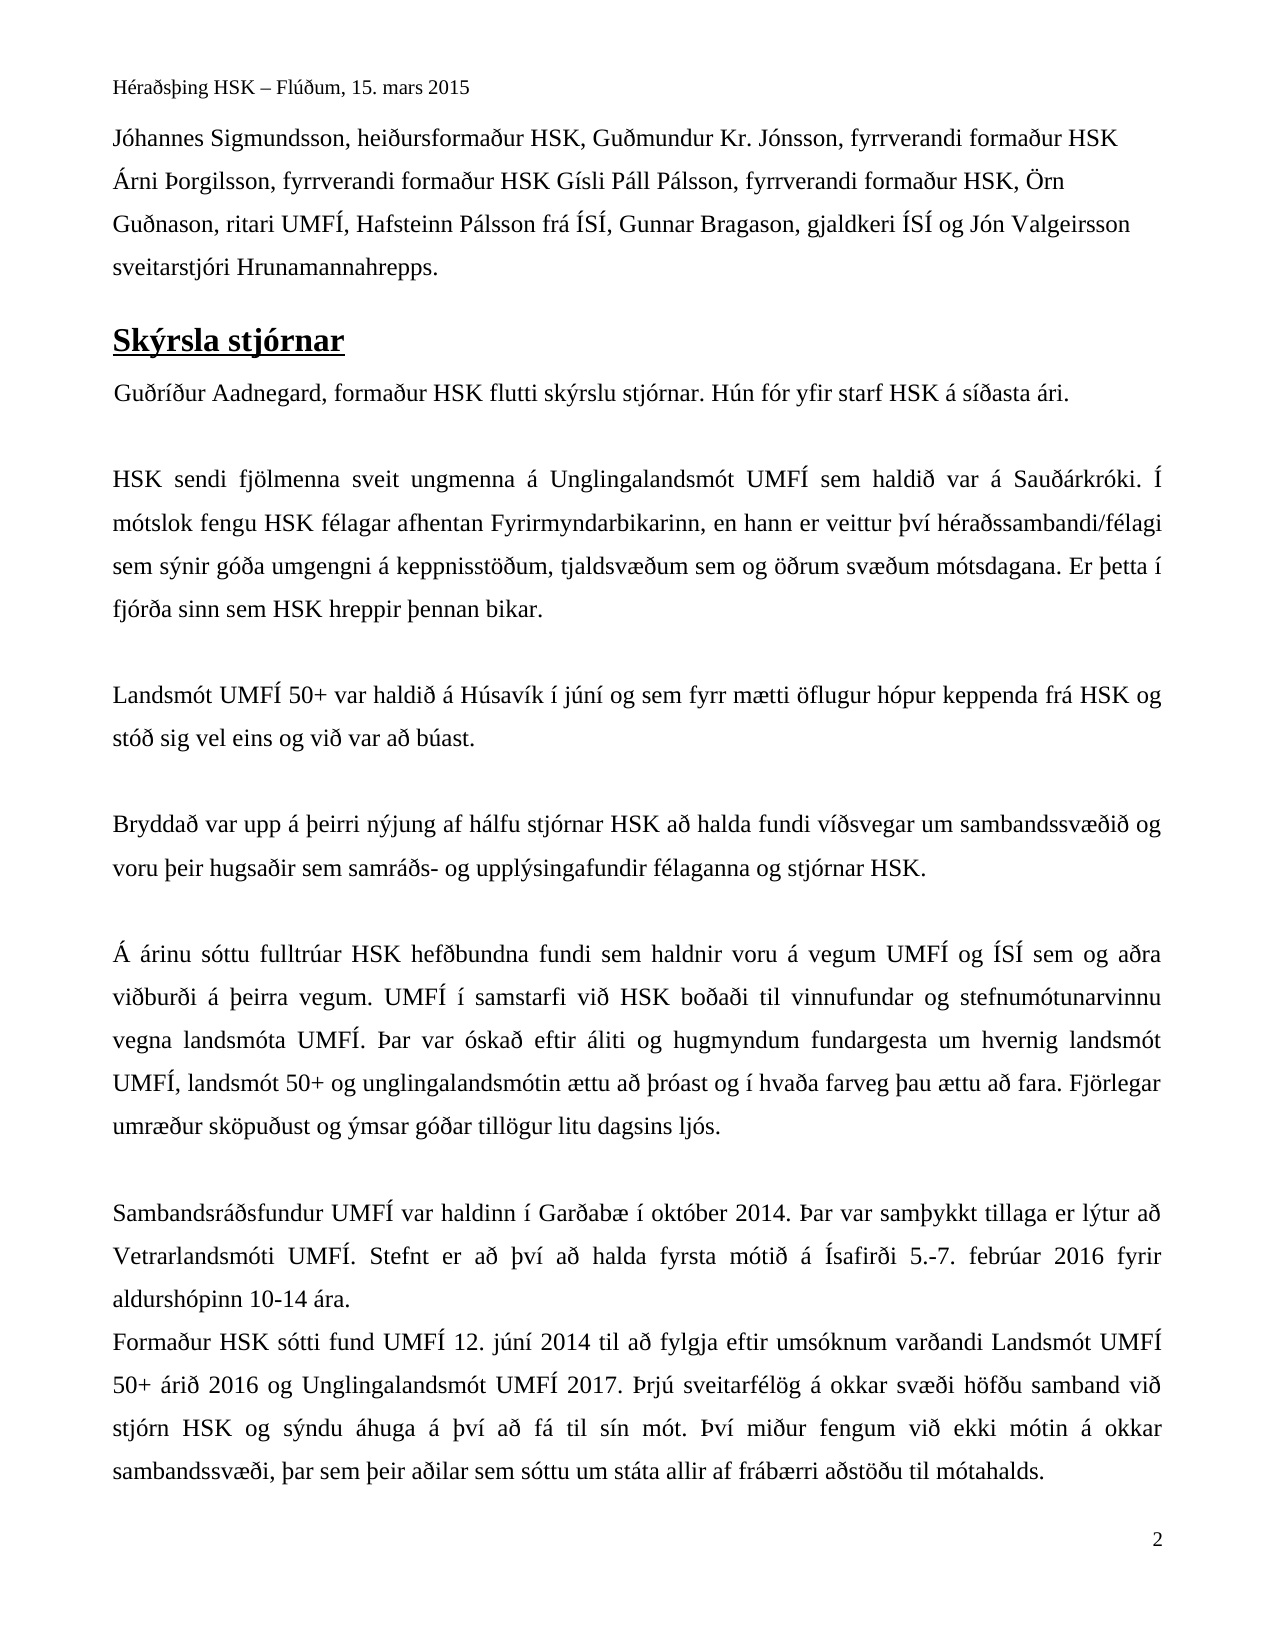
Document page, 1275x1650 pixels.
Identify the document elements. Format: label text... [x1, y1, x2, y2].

text Skýrsla stjórnar [112, 321, 1163, 359]
text Sambandsráðsfundur UMFÍ var haldinn í Garðabæ í október 2014. Þar var samþykkt tillaga er lýtur að Vetrarlandsmóti UMFÍ. Stefnt er að því að halda fyrsta mótið á Ísafirði 5.-7. febrúar 2016 fyrir aldurshópinn 10-14 ára. [112, 1198, 1163, 1313]
text Guðríður Aadnegard, formaður HSK flutti skýrslu stjórnar. Hún fór yfir starf HSK á síðasta ári. [112, 378, 1163, 407]
text Á árinu sóttu fulltrúar HSK hefðbundna fundi sem haldnir voru á vegum UMFÍ og ÍSÍ sem og aðra viðburði á þeirra vegum. UMFÍ í samstarfi við HSK boðaði til vinnufundar og stefnumótunarvinnu vegna landsmóta UMFÍ. Þar var óskað eftir áliti og hugmyndum fundargesta um hvernig landsmót UMFÍ, landsmót 50+ og unglingalandsmótin ættu að þróast og í hvaða farveg þau ættu að fara. Fjörlegar umræður sköpuðust og ýmsar góðar tillögur litu dagsins ljós. [112, 939, 1163, 1140]
text HSK sendi fjölmenna sveit ungmenna á Unglingalandsmót UMFÍ sem haldið var á Sauðárkróki. Í mótslok fengu HSK félagar afhentan Fyrirmyndarbikarinn, en hann er veittur því héraðssambandi/félagi sem sýnir góða umgengni á keppnisstöðum, tjaldsvæðum sem og öðrum svæðum mótsdagana. Er þetta í fjórða sinn sem HSK hreppir þennan bikar. [112, 464, 1163, 623]
text Bryddað var upp á þeirri nýjung af hálfu stjórnar HSK að halda fundi víðsvegar um sambandssvæðið og voru þeir hugsaðir sem samráðs- og upplýsingafundir félaganna og stjórnar HSK. [112, 809, 1163, 881]
text Landsmót UMFÍ 50+ var haldið á Húsavík í júní og sem fyrr mætti öflugur hópur keppenda frá HSK og stóð sig vel eins og við var að búast. [112, 680, 1163, 752]
text Formaður HSK sótti fund UMFÍ 12. júní 2014 til að fylgja eftir umsóknum varðandi Landsmót UMFÍ 50+ árið 2016 og Unglingalandsmót UMFÍ 2017. Þrjú sveitarfélög á okkar svæði höfðu samband við stjórn HSK og sýndu áhuga á því að fá til sín mót. Því miður fengum við ekki mótin á okkar sambandssvæði, þar sem þeir aðilar sem sóttu um státa allir af frábærri aðstöðu til mótahalds. [112, 1327, 1163, 1485]
text Jóhannes Sigmundsson, heiðursformaður HSK, Guðmundur Kr. Jónsson, fyrrverandi formaður HSK Árni Þorgilsson, fyrrverandi formaður HSK Gísli Páll Pálsson, fyrrverandi formaður HSK, Örn Guðnason, ritari UMFÍ, Hafsteinn Pálsson frá ÍSÍ, Gunnar Bragason, gjaldkeri ÍSÍ og Jón Valgeirsson sveitarstjóri Hrunamannahrepps. [112, 123, 1163, 281]
